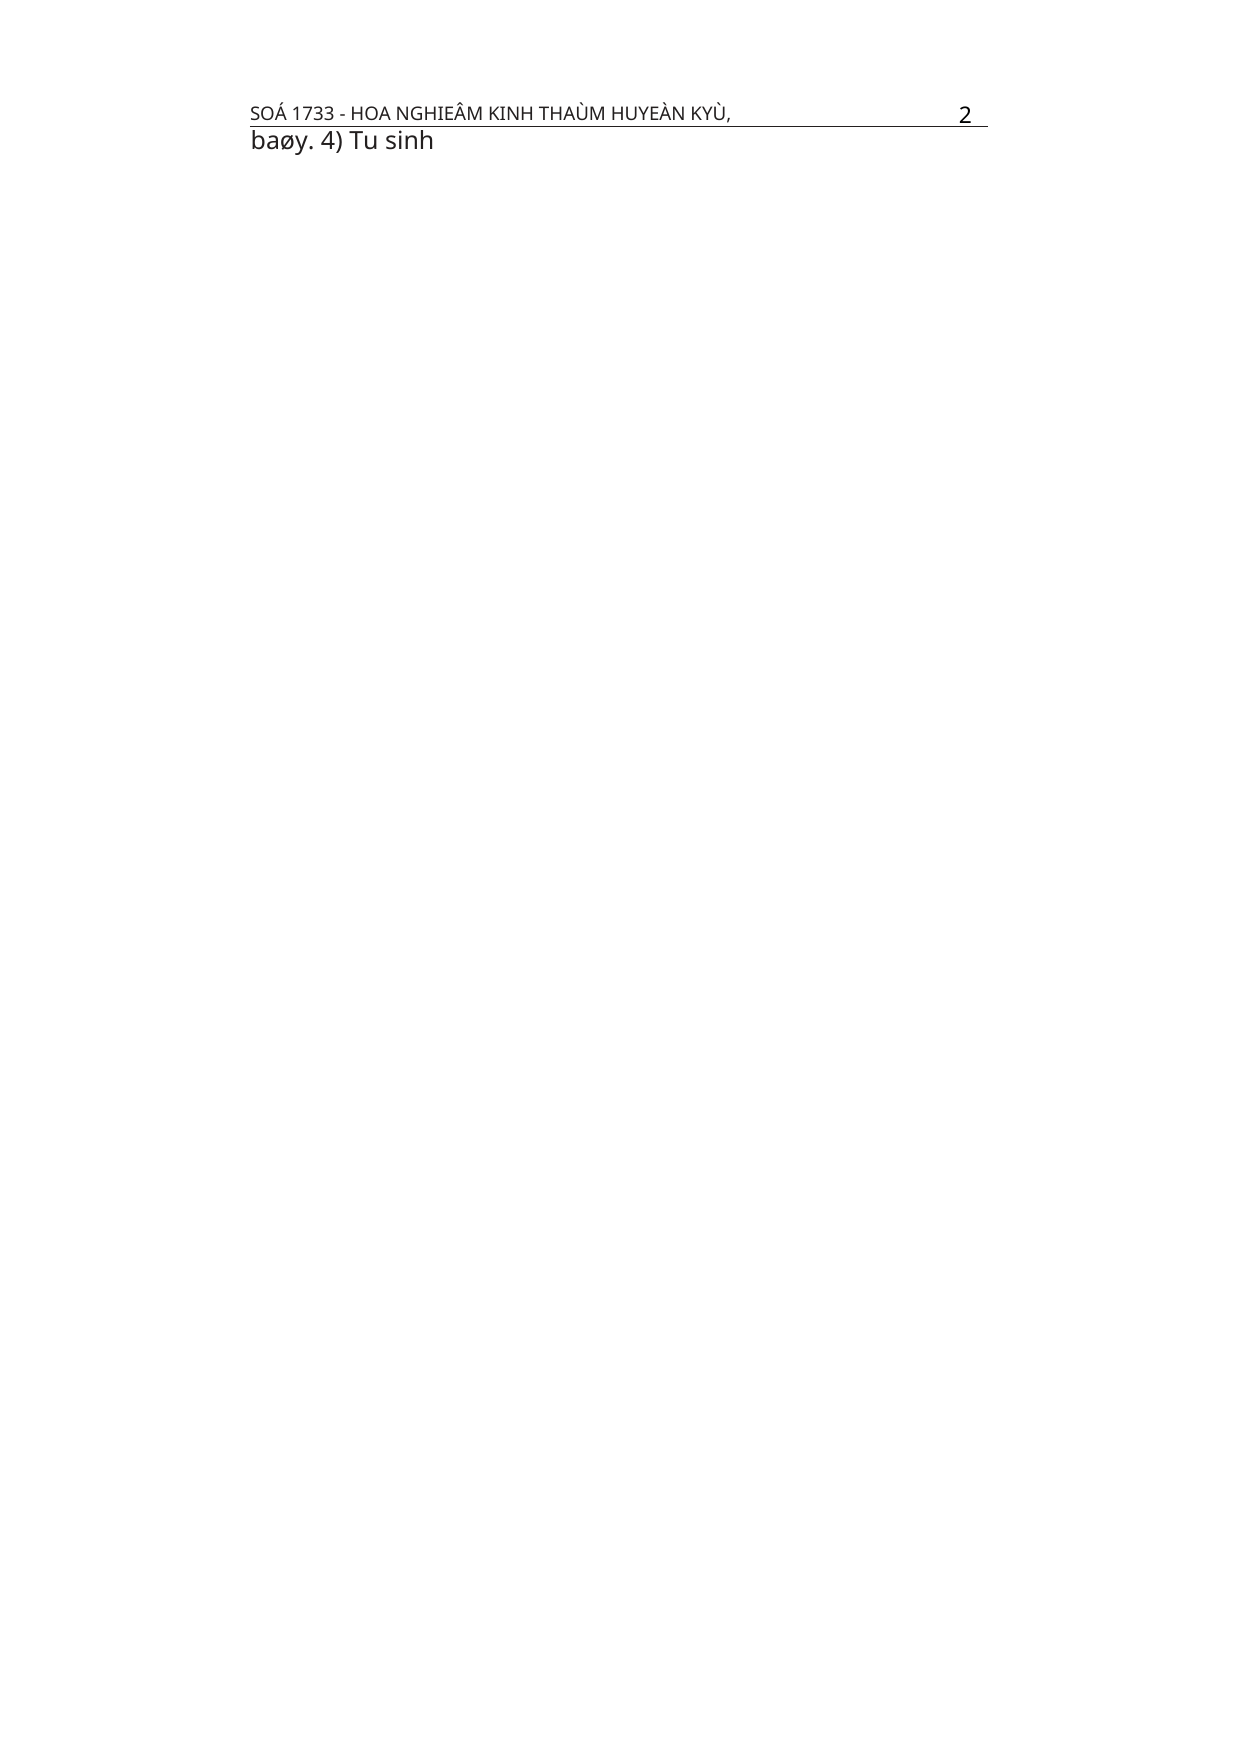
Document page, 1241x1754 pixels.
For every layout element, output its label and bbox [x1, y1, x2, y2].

text [250, 125, 990, 156]
